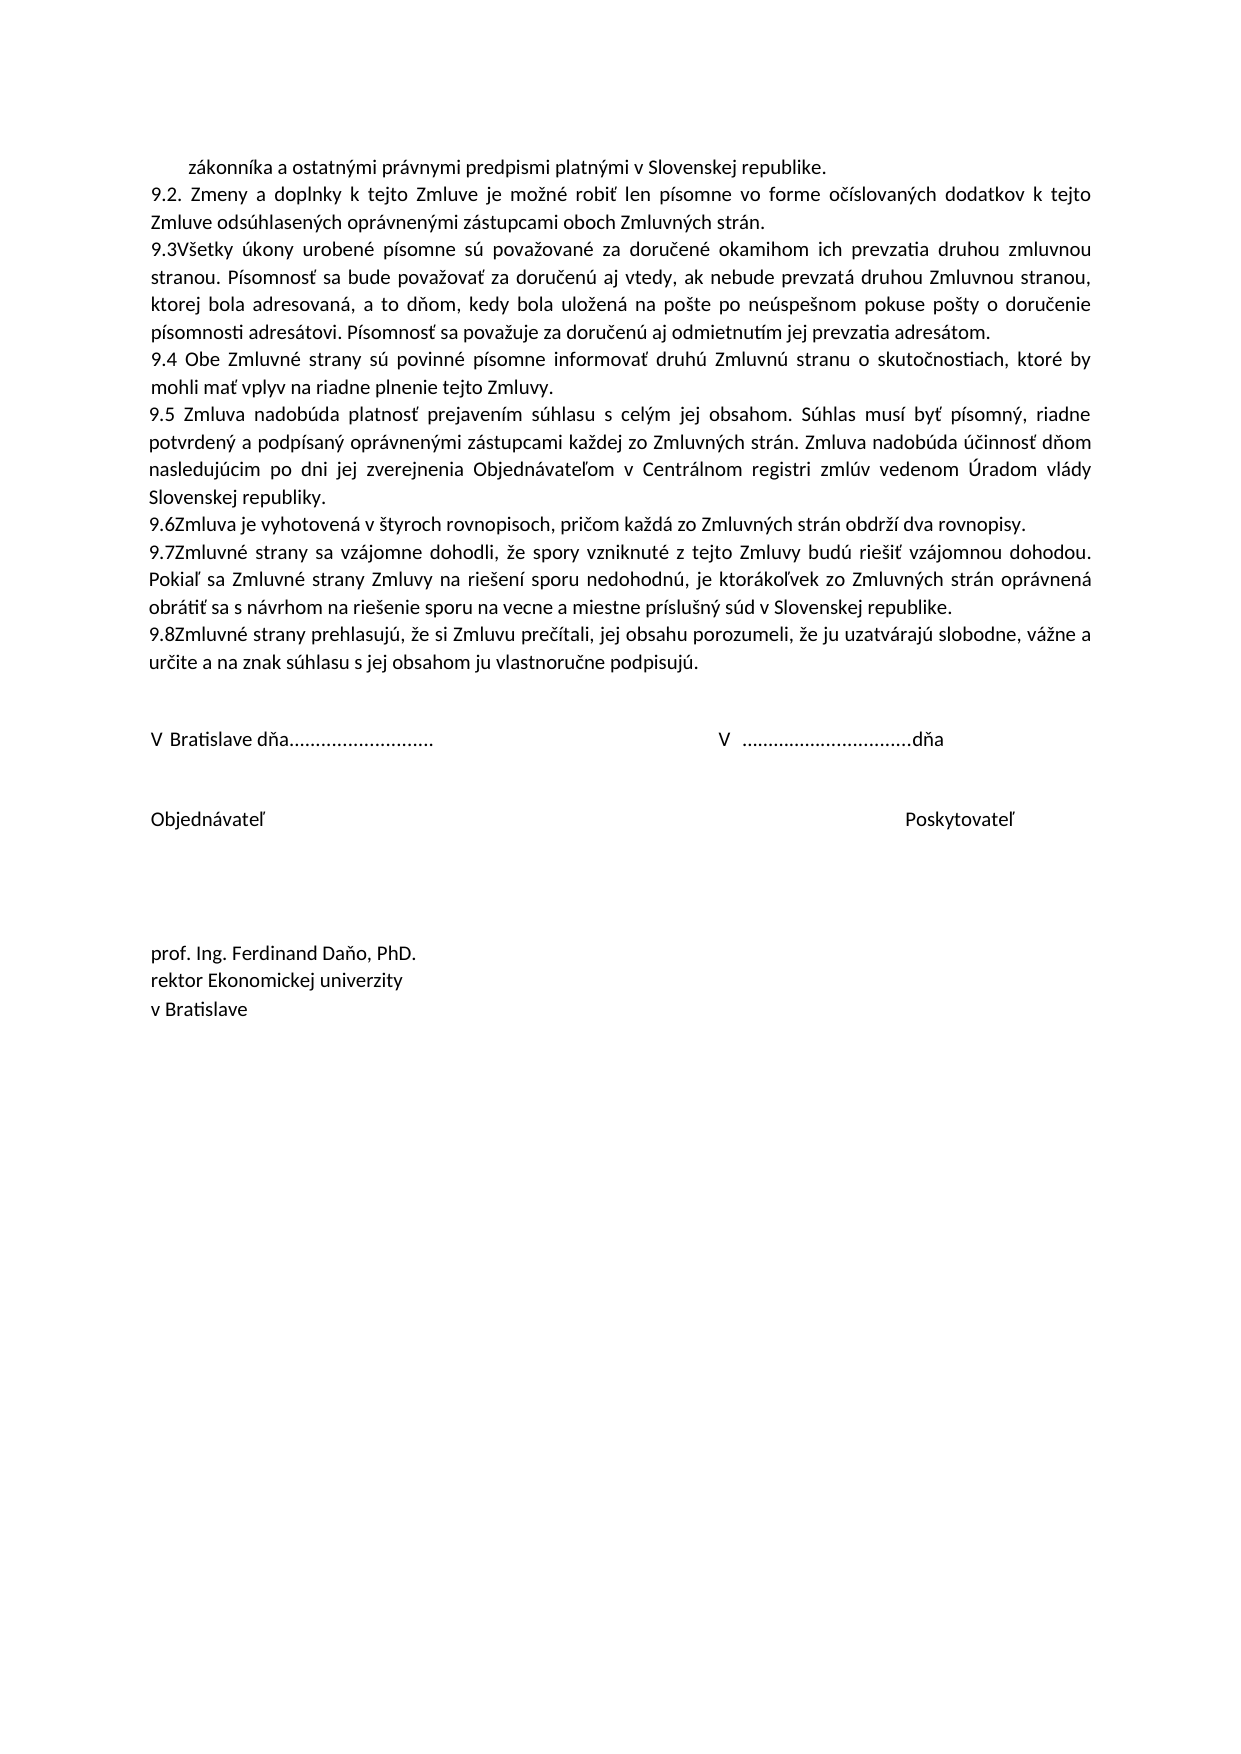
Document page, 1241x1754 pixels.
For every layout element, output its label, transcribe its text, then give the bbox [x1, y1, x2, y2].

text 9.6Zmluva je vyhotovená v štyroch rovnopisoch, pričom každá zo Zmluvných strán obdrží dva rovnopisy. [148, 510, 1093, 537]
list Bratislave dňa V dňa [151, 730, 1095, 751]
text 9.4 Obe Zmluvné strany sú povinné písomne informovať druhú Zmluvnú stranu o skutočnostiach, ktoré by mohli mať vplyv na riadne plnenie tejto Zmluvy. [151, 345, 1093, 400]
text 9.5 Zmluva nadobúda platnosť prejavením súhlasu s celým jej obsahom. Súhlas musí byť písomný, riadne potvrdený a podpísaný oprávnenými zástupcami každej zo Zmluvných strán. Zmluva nadobúda účinnosť dňom nasledujúcim po dni jej zverejnenia Objednávateľom v Centrálnom registri zmlúv vedenom Úradom vlády Slovenskej republiky. [148, 400, 1093, 510]
text Objednávateľ Poskytovateľ [151, 809, 1095, 830]
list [151, 152, 1093, 180]
text 9.2. Zmeny a doplnky k tejto Zmluve je možné robiť len písomne vo forme očíslovaných dodatkov k tejto Zmluve odsúhlasených oprávnenými zástupcami oboch Zmluvných strán. [151, 180, 1093, 235]
text 9.3Všetky úkony urobené písomne sú považované za doručené okamihom ich prevzatia druhou zmluvnou stranou. Písomnosť sa bude považovať za doručenú aj vtedy, ak nebude prevzatá druhou Zmluvnou stranou, ktorej bola adresovaná, a to dňom, kedy bola uložená na pošte po neúspešnom pokuse pošty o doručenie písomnosti adresátovi. Písomnosť sa považuje za doručenú aj odmietnutím jej prevzatia adresátom. [151, 235, 1093, 345]
text prof. Ing. Ferdinand Daňo, PhD. rektor Ekonomickej univerzity v Bratislave [151, 937, 441, 1022]
text 9.8Zmluvné strany prehlasujú, že si Zmluvu prečítali, jej obsahu porozumeli, že ju uzatvárajú slobodne, vážne a určite a na znak súhlasu s jej obsahom ju vlastnoručne podpisujú. [148, 620, 1093, 675]
text 9.7Zmluvné strany sa vzájomne dohodli, že spory vzniknuté z tejto Zmluvy budú riešiť vzájomnou dohodou. Pokiaľ sa Zmluvné strany Zmluvy na riešení sporu nedohodnú, je ktorákoľvek zo Zmluvných strán oprávnená obrátiť sa s návrhom na riešenie sporu na vecne a miestne príslušný súd v Slovenskej republike. [148, 537, 1093, 620]
